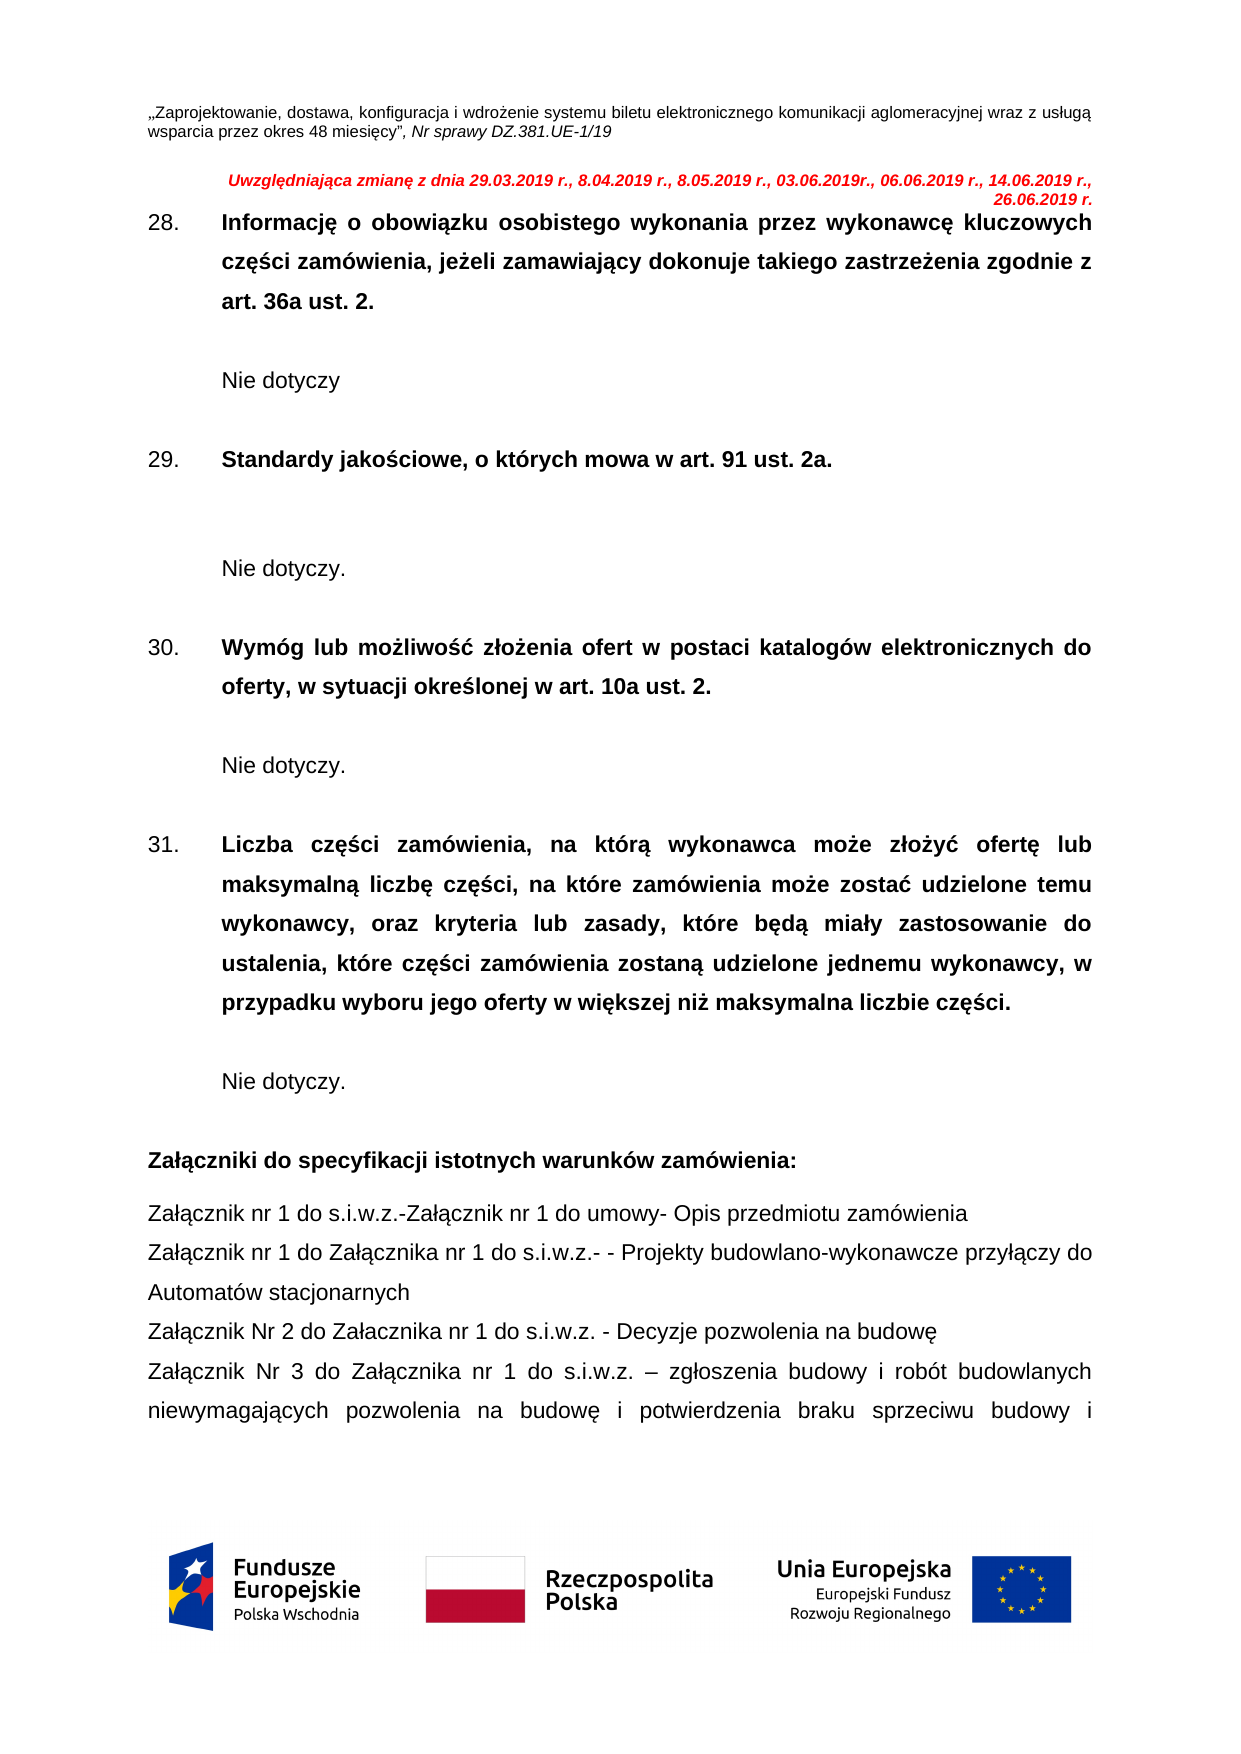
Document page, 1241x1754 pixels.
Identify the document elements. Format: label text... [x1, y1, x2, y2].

text Załącznik nr 1 do s.i.w.z.-Załącznik nr 1 do umowy- Opis przedmiotu zamówienia [148, 1200, 1093, 1226]
list Nie dotyczy [221, 367, 1093, 393]
text Załącznik nr 1 do Załącznika nr 1 do s.i.w.z.- - Projekty budowlano-wykonawcze przyłączy do Automatów stacjonarnych [148, 1239, 1093, 1305]
list Standardy jakościowe, o których mowa w art. 91 ust. 2a. [148, 446, 1093, 472]
list Nie dotyczy. [221, 752, 1093, 778]
list Liczba części zamówienia, na którą wykonawca może złożyć ofertę lub maksymalną liczbę części, na które zamówienia może zostać udzielone temu wykonawcy, oraz kryteria lub zasady, które będą miały zastosowanie do ustalenia, które części zamówienia zostaną udzielone jednemu wykonawcy, w przypadku wyboru jego oferty w większej niż maksymalna liczbie części. [148, 831, 1093, 1015]
text Załącznik Nr 2 do Załacznika nr 1 do s.i.w.z. - Decyzje pozwolenia na budowę [148, 1318, 1093, 1344]
list Wymóg lub możliwość złożenia ofert w postaci katalogów elektronicznych do oferty, w sytuacji określonej w art. 10a ust. 2. [148, 634, 1093, 699]
list Nie dotyczy. [221, 555, 1093, 581]
list Nie dotyczy. [221, 1068, 1093, 1094]
text Załączniki do specyfikacji istotnych warunków zamówienia: [148, 1147, 1093, 1173]
list Informację o obowiązku osobistego wykonania przez wykonawcę kluczowych części zamówienia, jeżeli zamawiający dokonuje takiego zastrzeżenia zgodnie z art. 36a ust. 2. [148, 209, 1093, 314]
picture [147, 1520, 1093, 1653]
